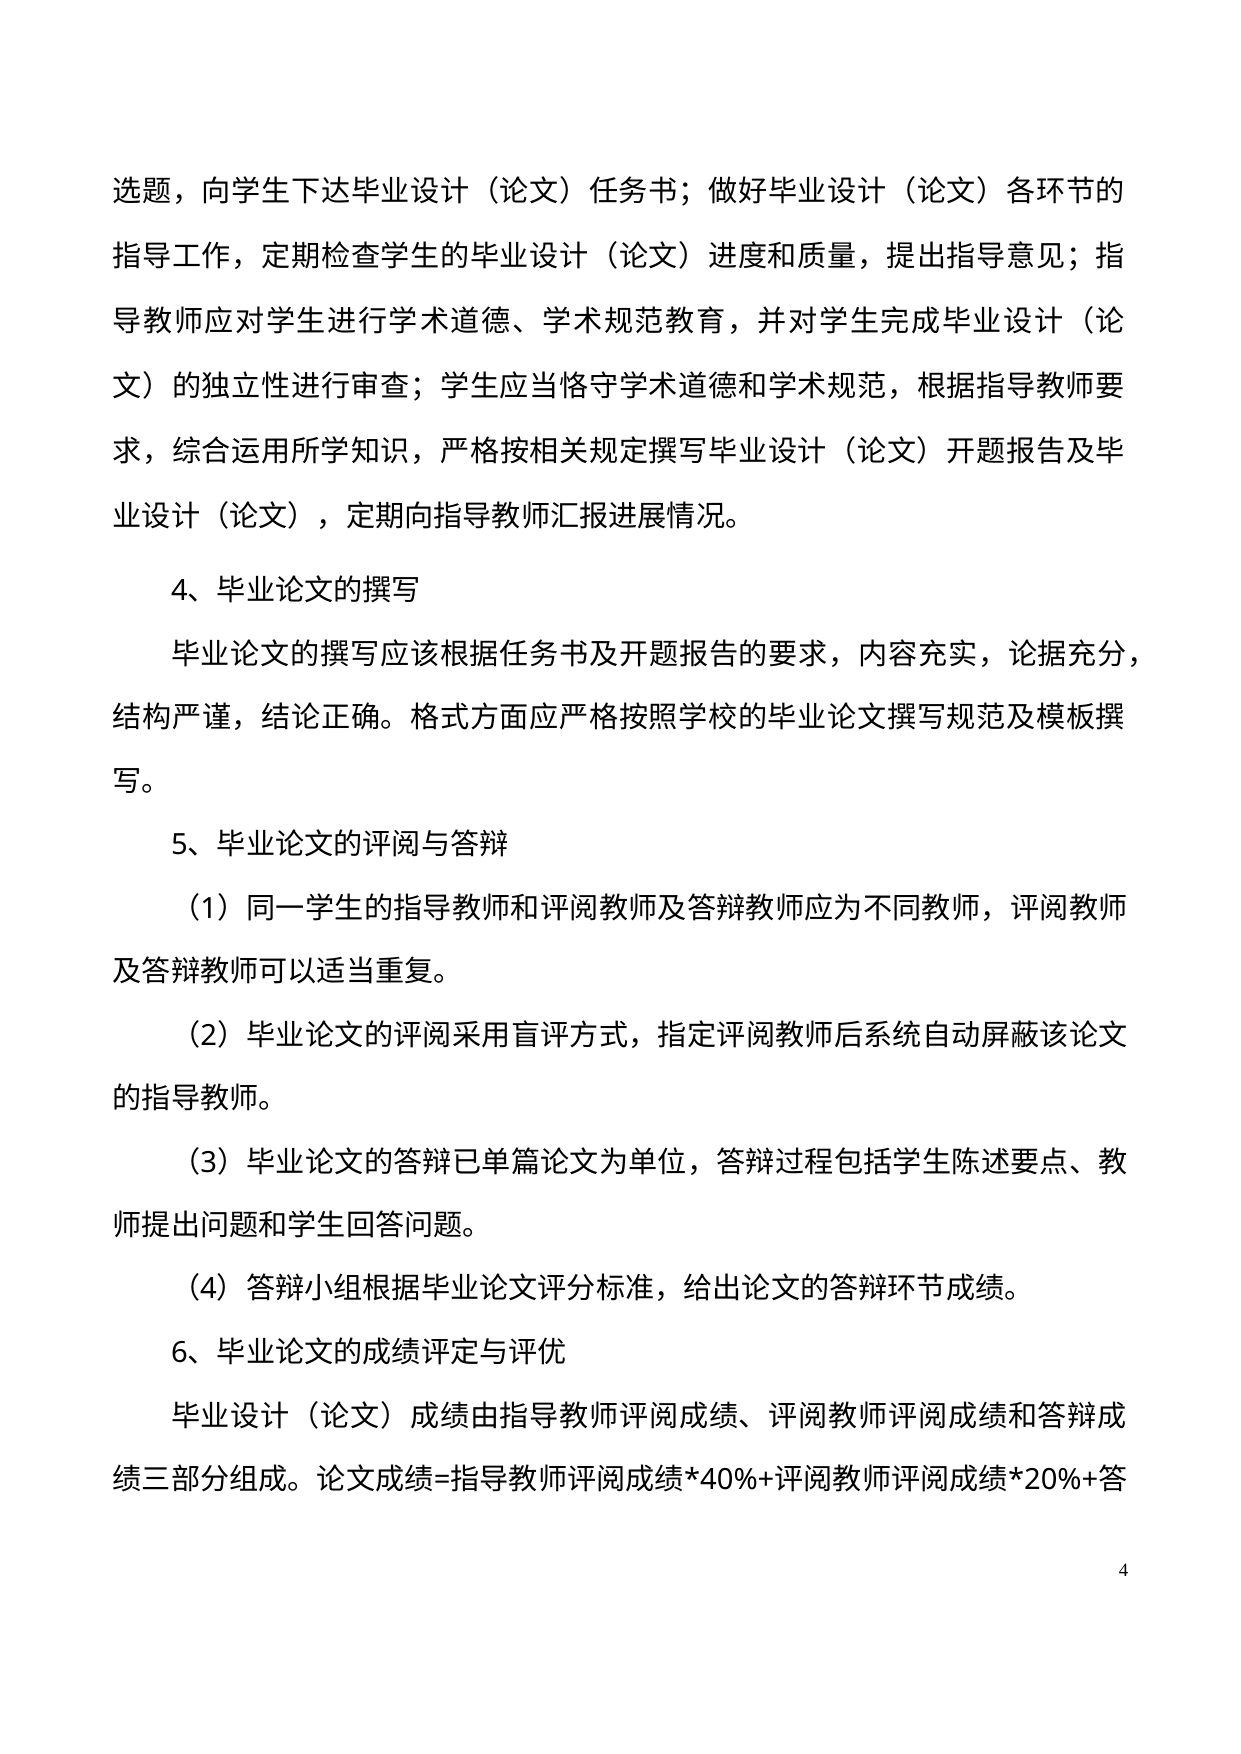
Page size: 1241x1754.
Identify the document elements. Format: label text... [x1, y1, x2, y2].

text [112, 156, 1128, 546]
text 毕业论文的撰写应该根据任务书及开题报告的要求，内容充实，论据充分，结构严谨，结论正确。格式方面应严格按照学校的毕业论文撰写规范及模板撰写。 [112, 630, 1128, 799]
text （3）毕业论文的答辩已单篇论文为单位，答辩过程包括学生陈述要点、教师提出问题和学生回答问题。 [112, 1138, 1128, 1244]
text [112, 1392, 1128, 1498]
text （1）同一学生的指导教师和评阅教师及答辩教师应为不同教师，评阅教师及答辩教师可以适当重复。 [112, 884, 1128, 990]
text 4、毕业论文的撰写 [112, 567, 1128, 609]
text 5、毕业论文的评阅与答辩 [112, 821, 1128, 863]
text （2）毕业论文的评阅采用盲评方式，指定评阅教师后系统自动屏蔽该论文的指导教师。 [112, 1011, 1128, 1117]
text 6、毕业论文的成绩评定与评优 [112, 1329, 1128, 1371]
text （4）答辩小组根据毕业论文评分标准，给出论文的答辩环节成绩。 [112, 1265, 1128, 1307]
